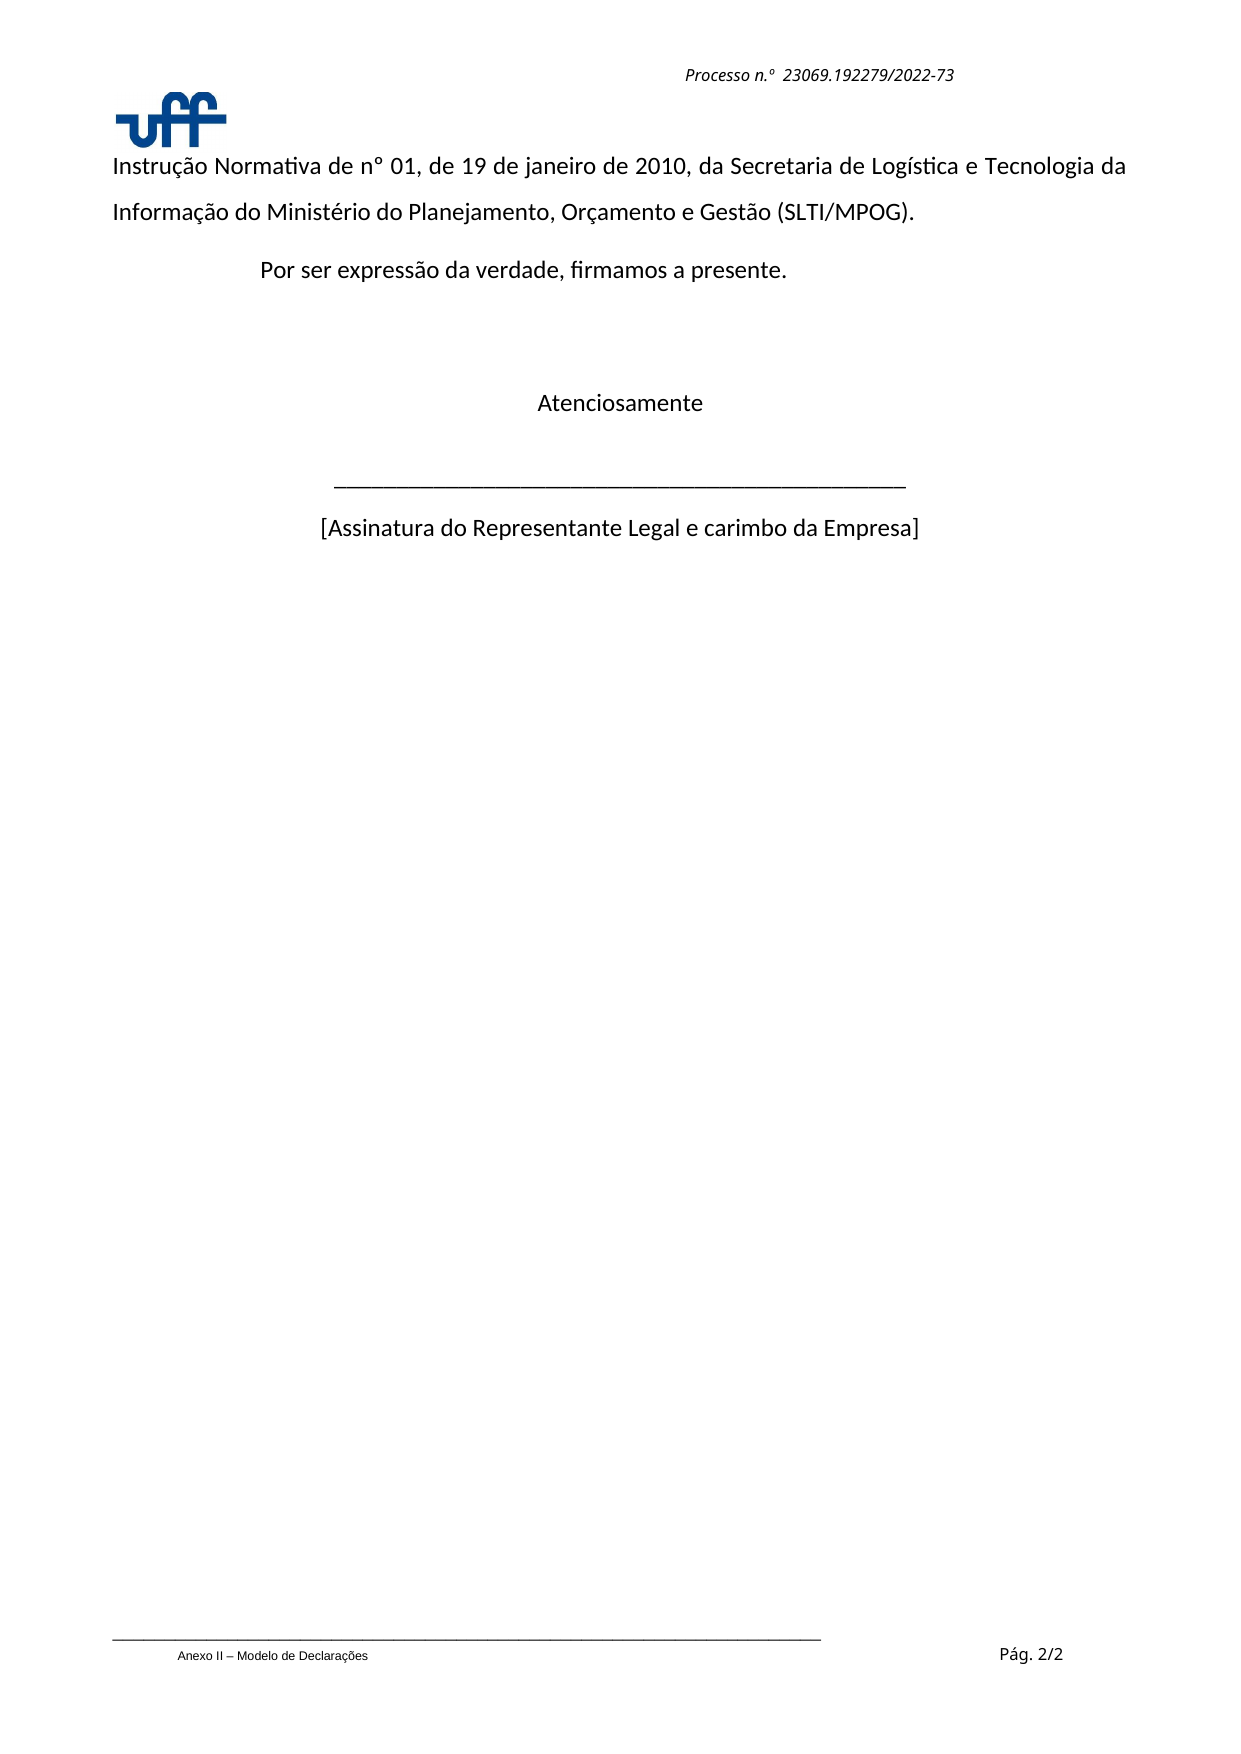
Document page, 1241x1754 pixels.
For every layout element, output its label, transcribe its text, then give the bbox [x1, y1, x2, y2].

text ______________________________________________ [112, 461, 1128, 492]
text Por ser expressão da verdade, firmamos a presente. [112, 254, 1128, 284]
text Atenciosamente [112, 387, 1128, 418]
picture [114, 92, 227, 150]
text [Assinatura do Representante Legal e carimbo da Empresa] [112, 512, 1128, 543]
